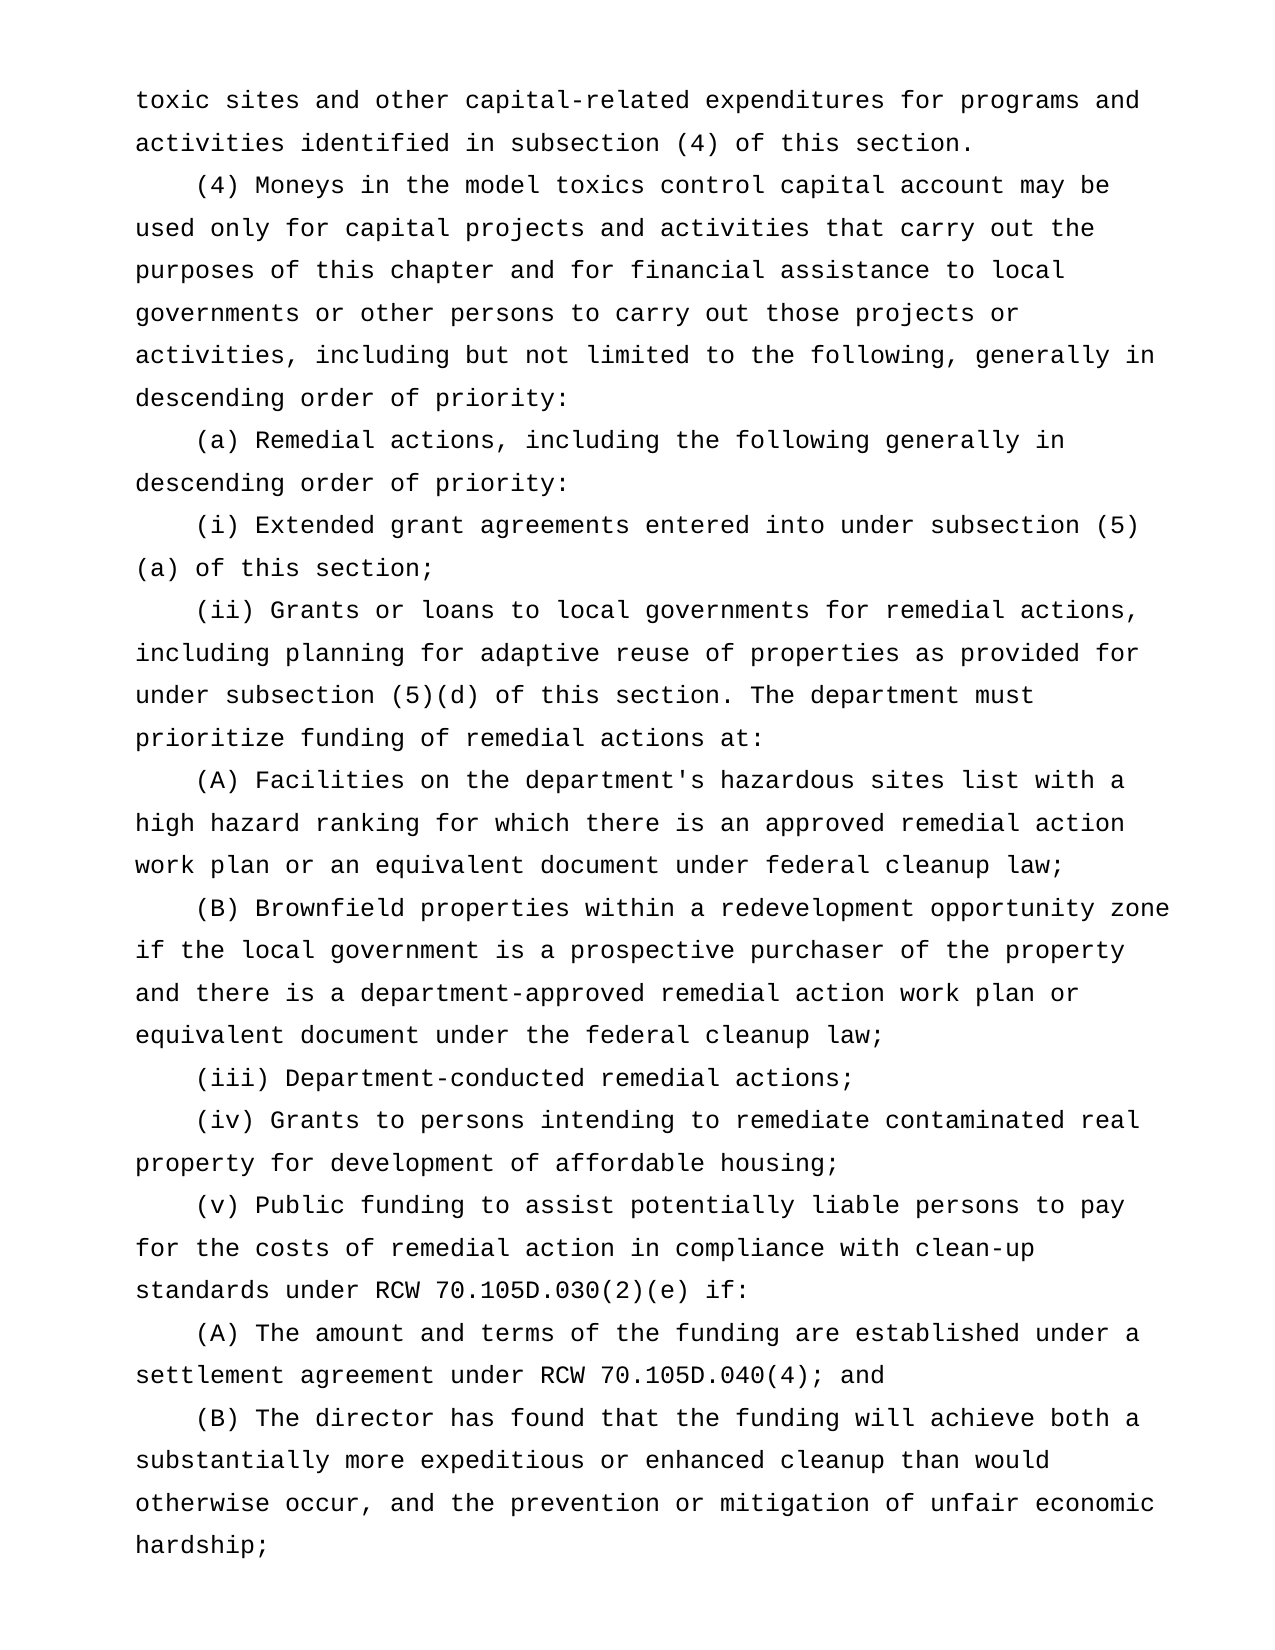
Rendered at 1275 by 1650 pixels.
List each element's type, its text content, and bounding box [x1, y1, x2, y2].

text (v) Public funding to assist potentially liable persons to pay for the costs of remedial action in compliance with clean-up standards under RCW 70.105D.030(2)(e) if: [135, 1180, 1170, 1307]
text (iv) Grants to persons intending to remediate contaminated real property for development of affordable housing; [135, 1095, 1170, 1180]
text (a) Remedial actions, including the following generally in descending order of priority: [135, 415, 1170, 500]
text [135, 75, 1170, 160]
text (iii) Department-conducted remedial actions; [135, 1052, 1170, 1095]
text (A) Facilities on the department's hazardous sites list with a high hazard ranking for which there is an approved remedial action work plan or an equivalent document under federal cleanup law; [135, 755, 1170, 882]
text (A) The amount and terms of the funding are established under a settlement agreement under RCW 70.105D.040(4); and [135, 1307, 1170, 1392]
text (B) Brownfield properties within a redevelopment opportunity zone if the local government is a prospective purchaser of the property and there is a department-approved remedial action work plan or equivalent document under the federal cleanup law; [135, 882, 1170, 1052]
text (ii) Grants or loans to local governments for remedial actions, including planning for adaptive reuse of properties as provided for under subsection (5)(d) of this section. The department must prioritize funding of remedial actions at: [135, 585, 1170, 755]
text (B) The director has found that the funding will achieve both a substantially more expeditious or enhanced cleanup than would otherwise occur, and the prevention or mitigation of unfair economic hardship; [135, 1392, 1170, 1562]
text (i) Extended grant agreements entered into under subsection (5)(a) of this section; [135, 500, 1170, 585]
text (4) Moneys in the model toxics control capital account may be used only for capital projects and activities that carry out the purposes of this chapter and for financial assistance to local governments or other persons to carry out those projects or activities, including but not limited to the following, generally in descending order of priority: [135, 160, 1170, 415]
